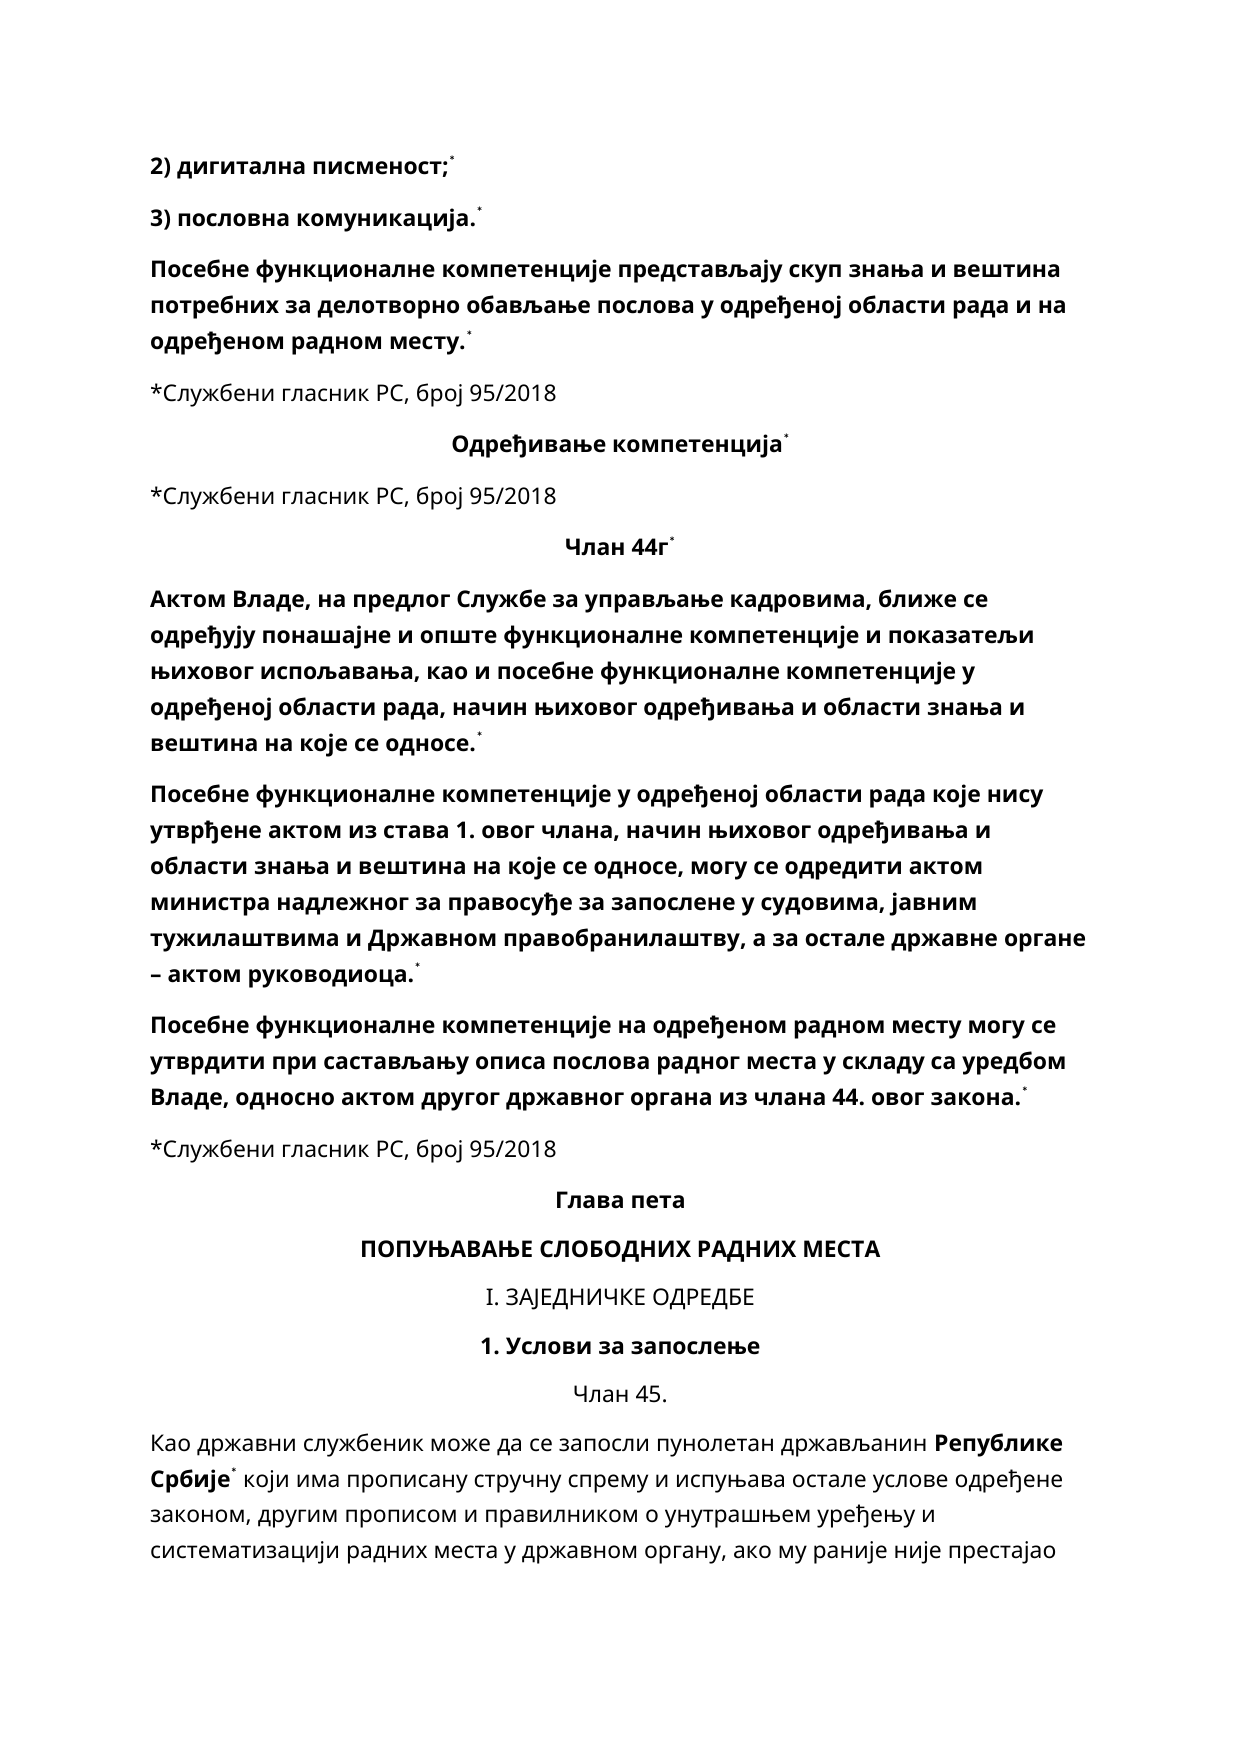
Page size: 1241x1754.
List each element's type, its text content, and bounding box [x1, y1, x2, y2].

text 3) пословна комуникација.* [150, 202, 1090, 233]
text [150, 1427, 1090, 1566]
text Aктом Владе, на предлог Службе за управљање кадровима, ближе се одређују понашајне и опште функционалне компетенције и показатељи њиховог испољавања, као и посебне функционалне компетенције у одређеној области рада, начин њиховог одређивања и области знања и вештина на које се односе.* [150, 583, 1090, 758]
text Одређивање компетенција* [150, 428, 1090, 459]
text 2) дигитална писменост;* [150, 150, 1090, 181]
text Посебне функционалне компетенције представљају скуп знања и вештина потребних за делотворно обављање послова у одређеној области рада и на одређеном радном месту.* [150, 253, 1090, 356]
text *Службени гласник РС, број 95/2018 [150, 377, 1090, 408]
text Посебне функционалне компетенције у одређеној области рада које нису утврђене актом из става 1. овог члана, начин њиховог одређивања и области знања и вештина на које се односе, могу се одредити актом министра надлежног за правосуђе за запослене у судовима, јавним тужилаштвима и Државном правобранилаштву, а за остале државне органе – актом руководиоца.* [150, 778, 1090, 989]
text *Службени гласник РС, број 95/2018 [150, 480, 1090, 511]
text Члан 44г* [150, 531, 1090, 562]
text *Службени гласник РС, број 95/2018 [150, 1133, 1090, 1164]
text I. ЗАЈЕДНИЧКЕ ОДРЕДБЕ [150, 1281, 1090, 1312]
text Посебне функционалне компетенције на одређеном радном месту могу се утврдити при састављању описа послова радног места у складу са уредбом Владе, односно актом другог државног органа из члана 44. овог закона.* [150, 1009, 1090, 1112]
text 1. Услови за запослење [150, 1330, 1090, 1361]
text Члан 45. [150, 1378, 1090, 1409]
text Глава пета [150, 1184, 1090, 1216]
text ПОПУЊАВАЊЕ СЛОБОДНИХ РАДНИХ МЕСТА [150, 1233, 1090, 1264]
